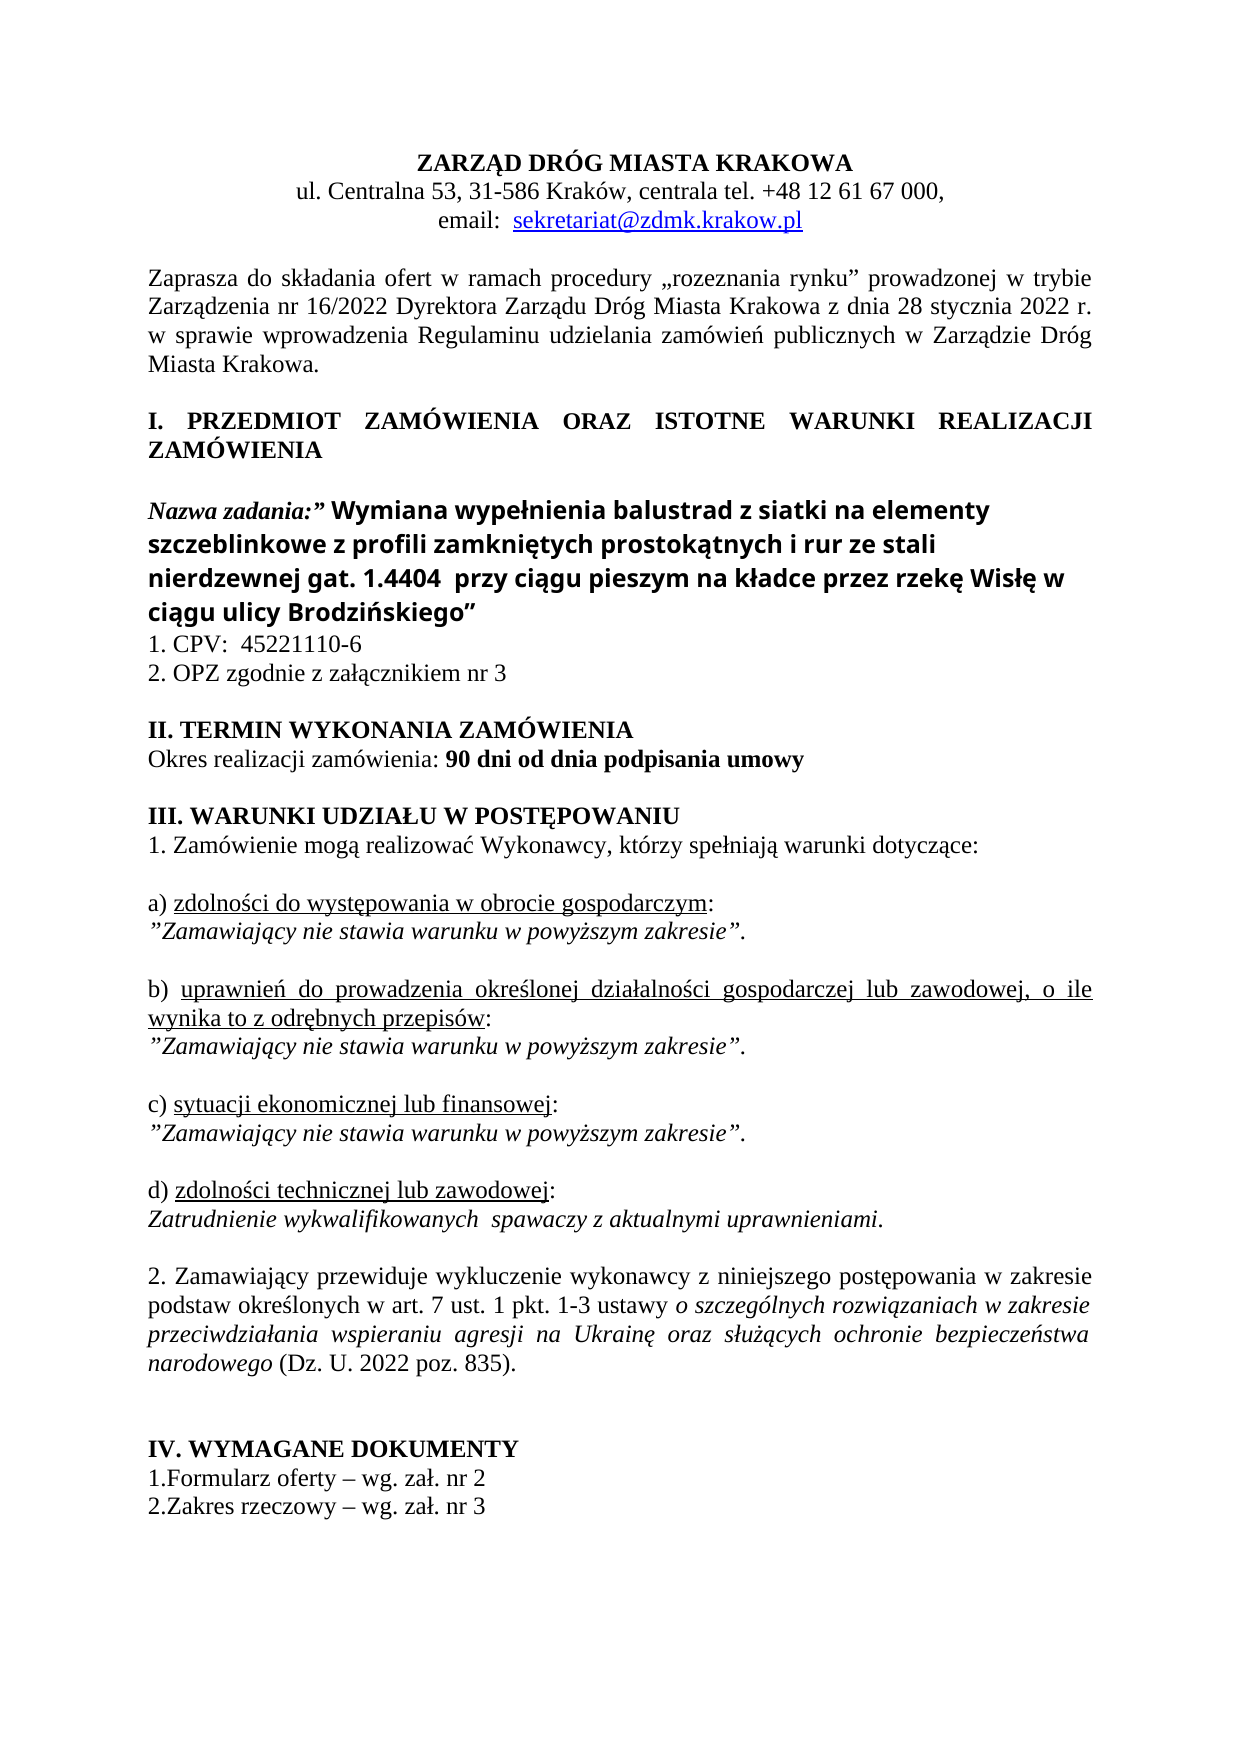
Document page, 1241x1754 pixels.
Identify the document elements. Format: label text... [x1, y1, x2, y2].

text 1.Formularz oferty – wg. zał. nr 2 [148, 1463, 1093, 1491]
text ”Zamawiający nie stawia warunku w powyższym zakresie”. [148, 1118, 1093, 1146]
text ZARZĄD DRÓG MIASTA KRAKOWA [148, 148, 1093, 176]
text 2.Zakres rzeczowy – wg. zał. nr 3 [148, 1491, 1093, 1520]
text ul. Centralna 53, 31-586 Kraków, centrala tel. +48 12 61 67 000, [148, 176, 1093, 205]
text 2. OPZ zgodnie z załącznikiem nr 3 [148, 658, 1093, 686]
text b) uprawnień do prowadzenia określonej działalności gospodarczej lub zawodowej, o ile wynika to z odrębnych przepisów: [148, 974, 1093, 1031]
text III. WARUNKI UDZIAŁU W POSTĘPOWANIU [148, 801, 1093, 830]
text 2. Zamawiający przewiduje wykluczenie wykonawcy z niniejszego postępowania w zakresie podstaw określonych w art. 7 ust. 1 pkt. 1-3 ustawy o szczególnych rozwiązaniach w zakresie przeciwdziałania wspieraniu agresji na Ukrainę oraz służących ochronie bezpieczeństwa narodowego (Dz. U. 2022 poz. 835). [148, 1261, 1093, 1376]
text ”Zamawiający nie stawia warunku w powyższym zakresie”. [148, 916, 1093, 945]
text d) zdolności technicznej lub zawodowej: [148, 1175, 1093, 1204]
text Nazwa zadania:” Wymiana wypełnienia balustrad z siatki na elementy szczeblinkowe z profili zamkniętych prostokątnych i rur ze stali nierdzewnej gat. 1.4404 przy ciągu pieszym na kładce przez rzekę Wisłę w ciągu ulicy Brodzińskiego” [148, 493, 1093, 629]
text 1. Zamówienie mogą realizować Wykonawcy, którzy spełniają warunki dotyczące: [148, 830, 1093, 859]
text II. TERMIN WYKONANIA ZAMÓWIENIA [148, 715, 1093, 744]
text email: sekretariat@zdmk.krakow.pl [148, 205, 1093, 234]
text Zaprasza do składania ofert w ramach procedury „rozeznania rynku” prowadzonej w trybie Zarządzenia nr 16/2022 Dyrektora Zarządu Dróg Miasta Krakowa z dnia 28 stycznia 2022 r. w sprawie wprowadzenia Regulaminu udzielania zamówień publicznych w Zarządzie Dróg Miasta Krakowa. [148, 263, 1093, 378]
text c) sytuacji ekonomicznej lub finansowej: [148, 1089, 1093, 1118]
text a) zdolności do występowania w obrocie gospodarczym: [148, 888, 1093, 916]
text 1. CPV: 45221110-6 [148, 629, 1093, 658]
text Zatrudnienie wykwalifikowanych spawaczy z aktualnymi uprawnieniami. [148, 1204, 1093, 1233]
text I. PRZEDMIOT ZAMÓWIENIA ORAZ ISTOTNE WARUNKI REALIZACJI ZAMÓWIENIA [148, 406, 1093, 464]
text Okres realizacji zamówienia: 90 dni od dnia podpisania umowy [148, 744, 1093, 773]
text IV. WYMAGANE DOKUMENTY [148, 1434, 1093, 1463]
text ”Zamawiający nie stawia warunku w powyższym zakresie”. [148, 1031, 1093, 1060]
